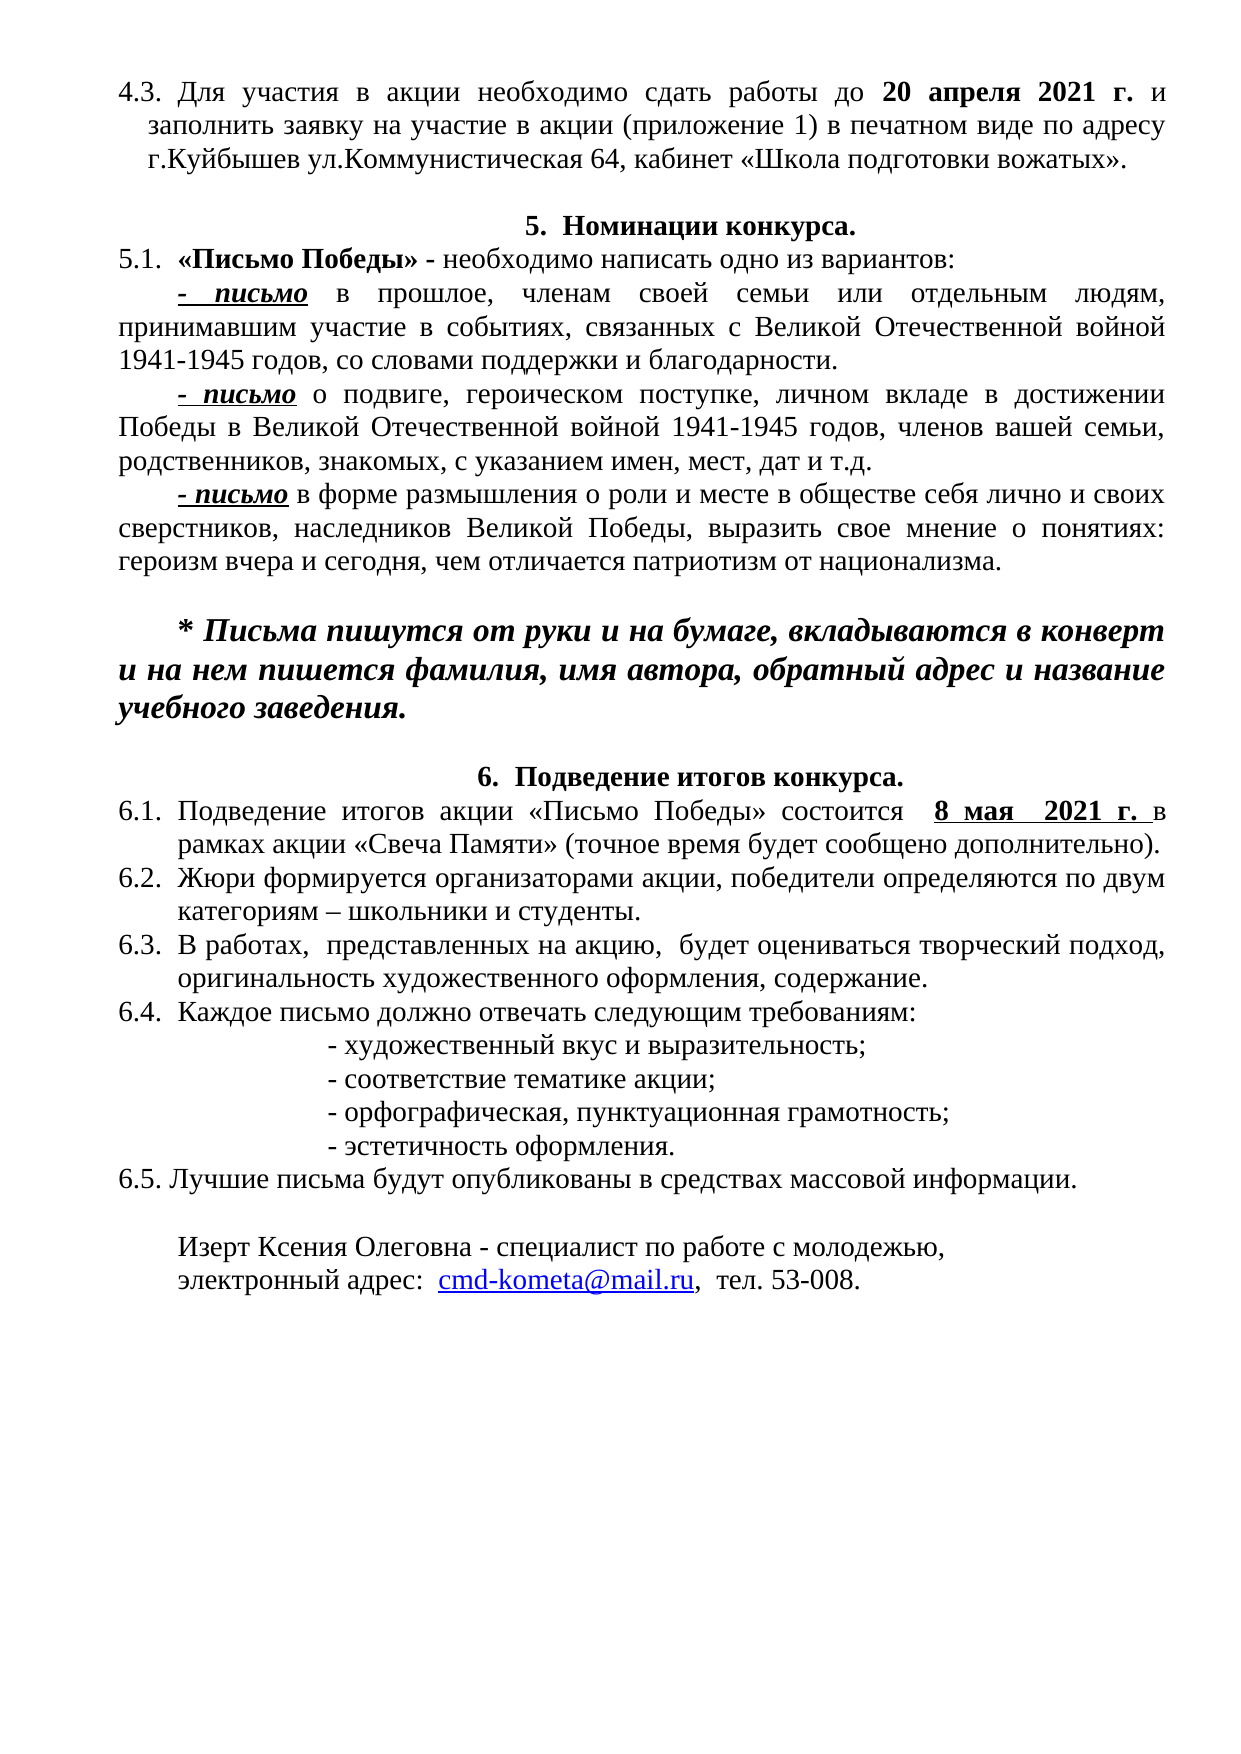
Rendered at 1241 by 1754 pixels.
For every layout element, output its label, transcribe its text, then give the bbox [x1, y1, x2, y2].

list «Письмо Победы» - необходимо написать одно из вариантов: [118, 242, 1166, 275]
list - эстетичность оформления. [327, 1128, 1166, 1162]
list Подведение итогов акции «Письмо Победы» состоится 8 мая . в рамках акции «Свеча Памяти» (точное время будет сообщено дополнительно). [118, 793, 1166, 860]
list * Письма пишутся от руки и на бумаге, вкладываются в конверт и на нем пишется фамилия, имя автора, обратный адрес и название учебного заведения. [118, 611, 1166, 726]
list В работах, представленных на акцию, будет оцениваться творческий подход, оригинальность художественного оформления, содержание. [118, 927, 1166, 994]
list Для участия в акции необходимо сдать работы до 20 апреля . и заполнить заявку на участие в акции (приложение 1) в печатном виде по адресу г.Куйбышев ул.Коммунистическая 64, кабинет «Школа подготовки вожатых». [118, 74, 1166, 174]
text 6.5. Лучшие письма будут опубликованы в средствах массовой информации. [118, 1162, 1166, 1195]
list - письмо о подвиге, героическом поступке, личном вкладе в достижении Победы в Великой Отечественной войной 1941-1945 годов, членов вашей семьи, родственников, знакомых, с указанием имен, мест, дат и т.д. [118, 376, 1166, 476]
list Каждое письмо должно отвечать следующим требованиям: [118, 994, 1166, 1027]
list - соответствие тематике акции; [327, 1061, 1166, 1094]
text электронный адрес: cmd-kometa@mail.ru, тел. 53-008. [177, 1262, 1166, 1296]
list Номинации конкурса. [215, 208, 1166, 242]
list Жюри формируется организаторами акции, победители определяются по двум категориям – школьники и студенты. [118, 860, 1166, 927]
list Подведение итогов конкурса. [215, 759, 1166, 793]
text Изерт Ксения Олеговна - специалист по работе с молодежью, [177, 1229, 1166, 1262]
list - орфографическая, пунктуационная грамотность; [327, 1094, 1166, 1128]
list - письмо в прошлое, членам своей семьи или отдельным людям, принимавшим участие в событиях, связанных с Великой Отечественной войной 1941-1945 годов, со словами поддержки и благодарности. [118, 275, 1166, 376]
list - письмо в форме размышления о роли и месте в обществе себя лично и своих сверстников, наследников Великой Победы, выразить свое мнение о понятиях: героизм вчера и сегодня, чем отличается патриотизм от национализма. [118, 476, 1166, 577]
list - художественный вкус и выразительность; [327, 1027, 1166, 1061]
